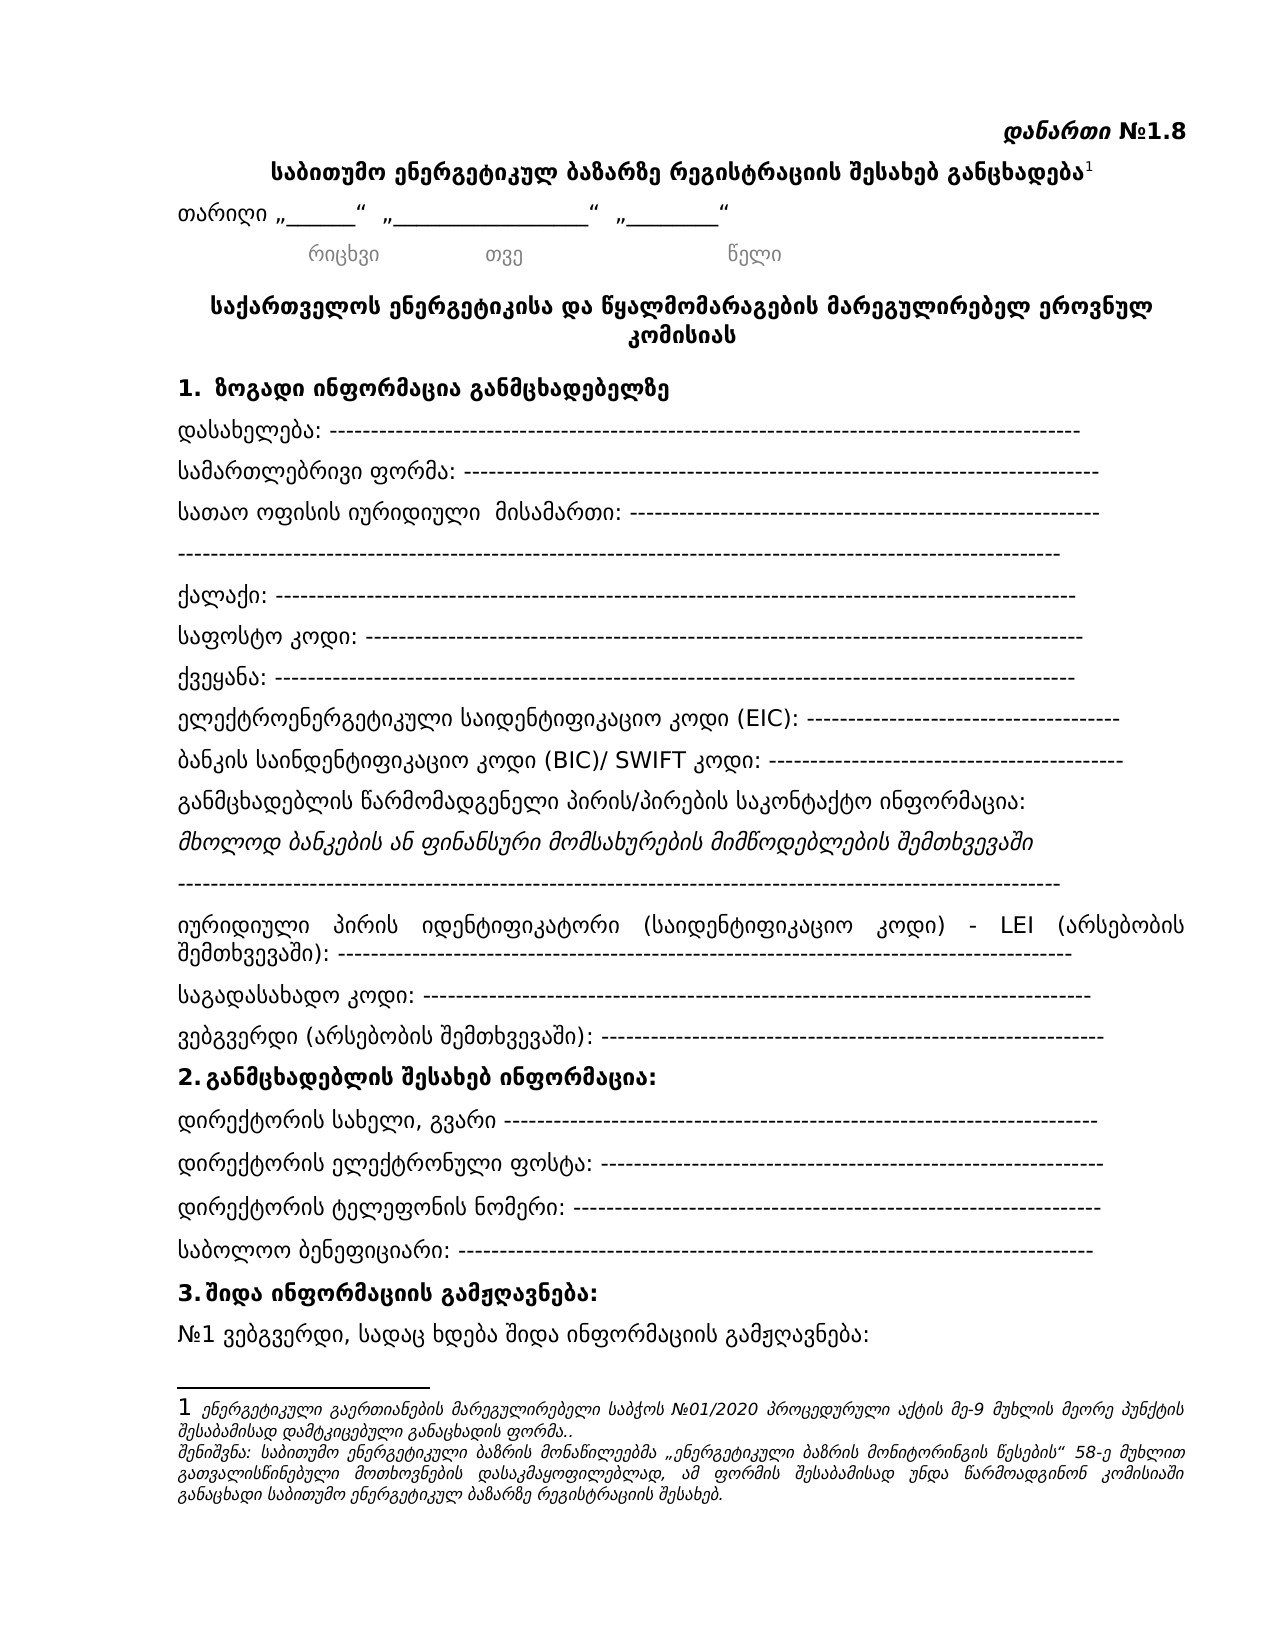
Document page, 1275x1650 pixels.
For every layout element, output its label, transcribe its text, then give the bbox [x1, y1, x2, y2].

list განმცხადებლის შესახებ ინფორმაცია: [177, 1064, 1186, 1091]
text ქვეყანა: ------------------------------------------------------------------------------------------------- [177, 664, 1186, 691]
text №1 ვებგვერდი, სადაც ხდება შიდა ინფორმაციის გამჟღავნება: [177, 1321, 1186, 1348]
text დირექტორის სახელი, გვარი ------------------------------------------------------------------------ [177, 1107, 1186, 1134]
text რიცხვი თვე წელი [177, 242, 1186, 266]
text ----------------------------------------------------------------------------------------------------------- [177, 871, 1186, 897]
text ვებგვერდი (არსებობის შემთხვევაში): ------------------------------------------------------------- [177, 1023, 1186, 1050]
text დირექტორის ტელეფონის ნომერი: ---------------------------------------------------------------- [177, 1194, 1186, 1220]
list ზოგადი ინფორმაცია განმცხადებელზე [177, 376, 1186, 402]
text იურიდიული პირის იდენტიფიკატორი (საიდენტიფიკაციო კოდი) - LEI (არსებობის შემთხვევაში): ----------------------------------------------------------------------------------------- [177, 912, 1186, 967]
text მხოლოდ ბანკების ან ფინანსური მომსახურების მიმწოდებლების შემთხვევაში [177, 829, 1186, 856]
text საგადასახადო კოდი: --------------------------------------------------------------------------------- [177, 982, 1186, 1008]
text ელექტროენერგეტიკული საიდენტიფიკაციო კოდი (EIC): -------------------------------------- [177, 706, 1186, 732]
text დანართი №1.8 [252, 118, 1186, 145]
text ბანკის საინდენტიფიკაციო კოდი (BIC)/ SWIFT კოდი: ------------------------------------------- [177, 747, 1186, 773]
text ქალაქი: ------------------------------------------------------------------------------------------------- [177, 582, 1186, 608]
text საბოლოო ბენეფიციარი: ----------------------------------------------------------------------------- [177, 1237, 1186, 1263]
text ----------------------------------------------------------------------------------------------------------- [177, 541, 1186, 567]
text დასახელება: ------------------------------------------------------------------------------------------- [177, 417, 1186, 443]
text საბითუმო ენერგეტიკულ ბაზარზე რეგისტრაციის შესახებ განცხადება [177, 159, 1186, 186]
list შიდა ინფორმაციის გამჟღავნება: [177, 1280, 1186, 1307]
text საფოსტო კოდი: --------------------------------------------------------------------------------------- [177, 623, 1186, 650]
text საქართველოს ენერგეტიკისა და წყალმომარაგების მარეგულირებელ ეროვნულ კომისიას [177, 293, 1186, 348]
text თარიღი „______“ „_________________“ „________“ [177, 201, 1186, 227]
text სათაო ოფისის იურიდიული მისამართი: --------------------------------------------------------- [177, 499, 1186, 526]
text განმცხადებლის წარმომადგენელი პირის/პირების საკონტაქტო ინფორმაცია: [177, 788, 1186, 815]
text სამართლებრივი ფორმა: ----------------------------------------------------------------------------- [177, 458, 1186, 485]
text დირექტორის ელექტრონული ფოსტა: ------------------------------------------------------------- [177, 1151, 1186, 1177]
